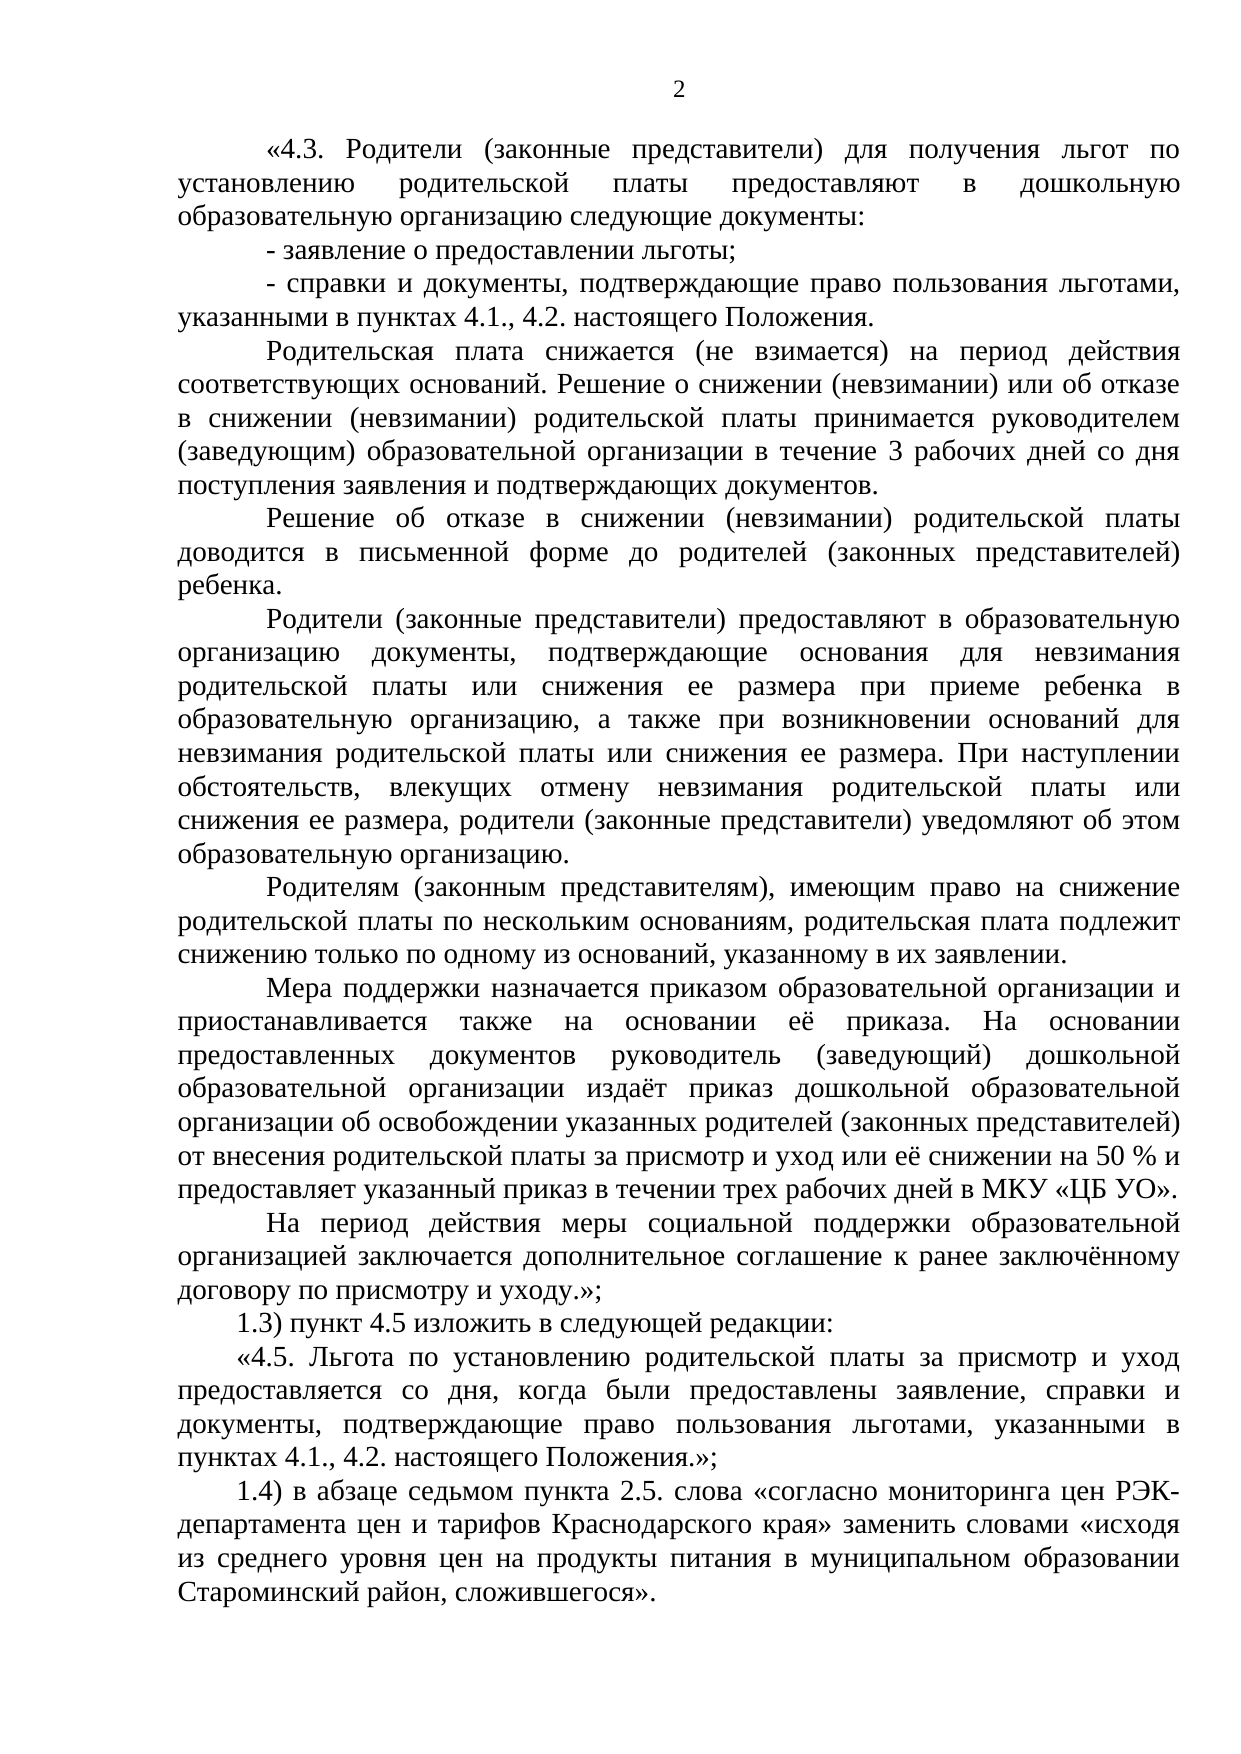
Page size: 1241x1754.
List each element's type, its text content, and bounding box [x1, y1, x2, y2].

text Родителям (законным представителям), имеющим право на снижение родительской платы по нескольким основаниям, родительская плата подлежит снижению только по одному из оснований, указанному в их заявлении. [177, 869, 1181, 970]
text «4.3. Родители (законные представители) для получения льгот по установлению родительской платы предоставляют в дошкольную образовательную организацию следующие документы: [177, 131, 1181, 232]
text «4.5. Льгота по установлению родительской платы за присмотр и уход предоставляется со дня, когда были предоставлены заявление, справки и документы, подтверждающие право пользования льготами, указанными в пунктах 4.1., 4.2. настоящего Положения.»; [177, 1339, 1181, 1473]
text Решение об отказе в снижении (невзимании) родительской платы доводится в письменной форме до родителей (законных представителей) ребенка. [177, 500, 1181, 601]
text Родители (законные представители) предоставляют в образовательную организацию документы, подтверждающие основания для невзимания родительской платы или снижения ее размера при приеме ребенка в образовательную организацию, а также при возникновении оснований для невзимания родительской платы или снижения ее размера. При наступлении обстоятельств, влекущих отмену невзимания родительской платы или снижения ее размера, родители (законные представители) уведомляют об этом образовательную организацию. [177, 601, 1181, 869]
text 1.4) в абзаце седьмом пункта 2.5. слова «согласно мониторинга цен РЭК-департамента цен и тарифов Краснодарского края» заменить словами «исходя из среднего уровня цен на продукты питания в муниципальном образовании Староминский район, сложившегося». [177, 1473, 1181, 1607]
text - заявление о предоставлении льготы; [177, 232, 1181, 266]
text Родительская плата снижается (не взимается) на период действия соответствующих оснований. Решение о снижении (невзимании) или об отказе в снижении (невзимании) родительской платы принимается руководителем (заведующим) образовательной организации в течение 3 рабочих дней со дня поступления заявления и подтверждающих документов. [177, 333, 1181, 500]
text На период действия меры социальной поддержки образовательной организацией заключается дополнительное соглашение к ранее заключённому договору по присмотру и уходу.»; [177, 1205, 1181, 1305]
text - справки и документы, подтверждающие право пользования льготами, указанными в пунктах 4.1., 4.2. настоящего Положения. [177, 266, 1181, 333]
text Мера поддержки назначается приказом образовательной организации и приостанавливается также на основании её приказа. На основании предоставленных документов руководитель (заведующий) дошкольной образовательной организации издаёт приказ дошкольной образовательной организации об освобождении указанных родителей (законных представителей) от внесения родительской платы за присмотр и уход или её снижении на 50 % и предоставляет указанный приказ в течении трех рабочих дней в МКУ «ЦБ УО». [177, 970, 1181, 1205]
text 1.3) пункт 4.5 изложить в следующей редакции: [177, 1305, 1181, 1339]
